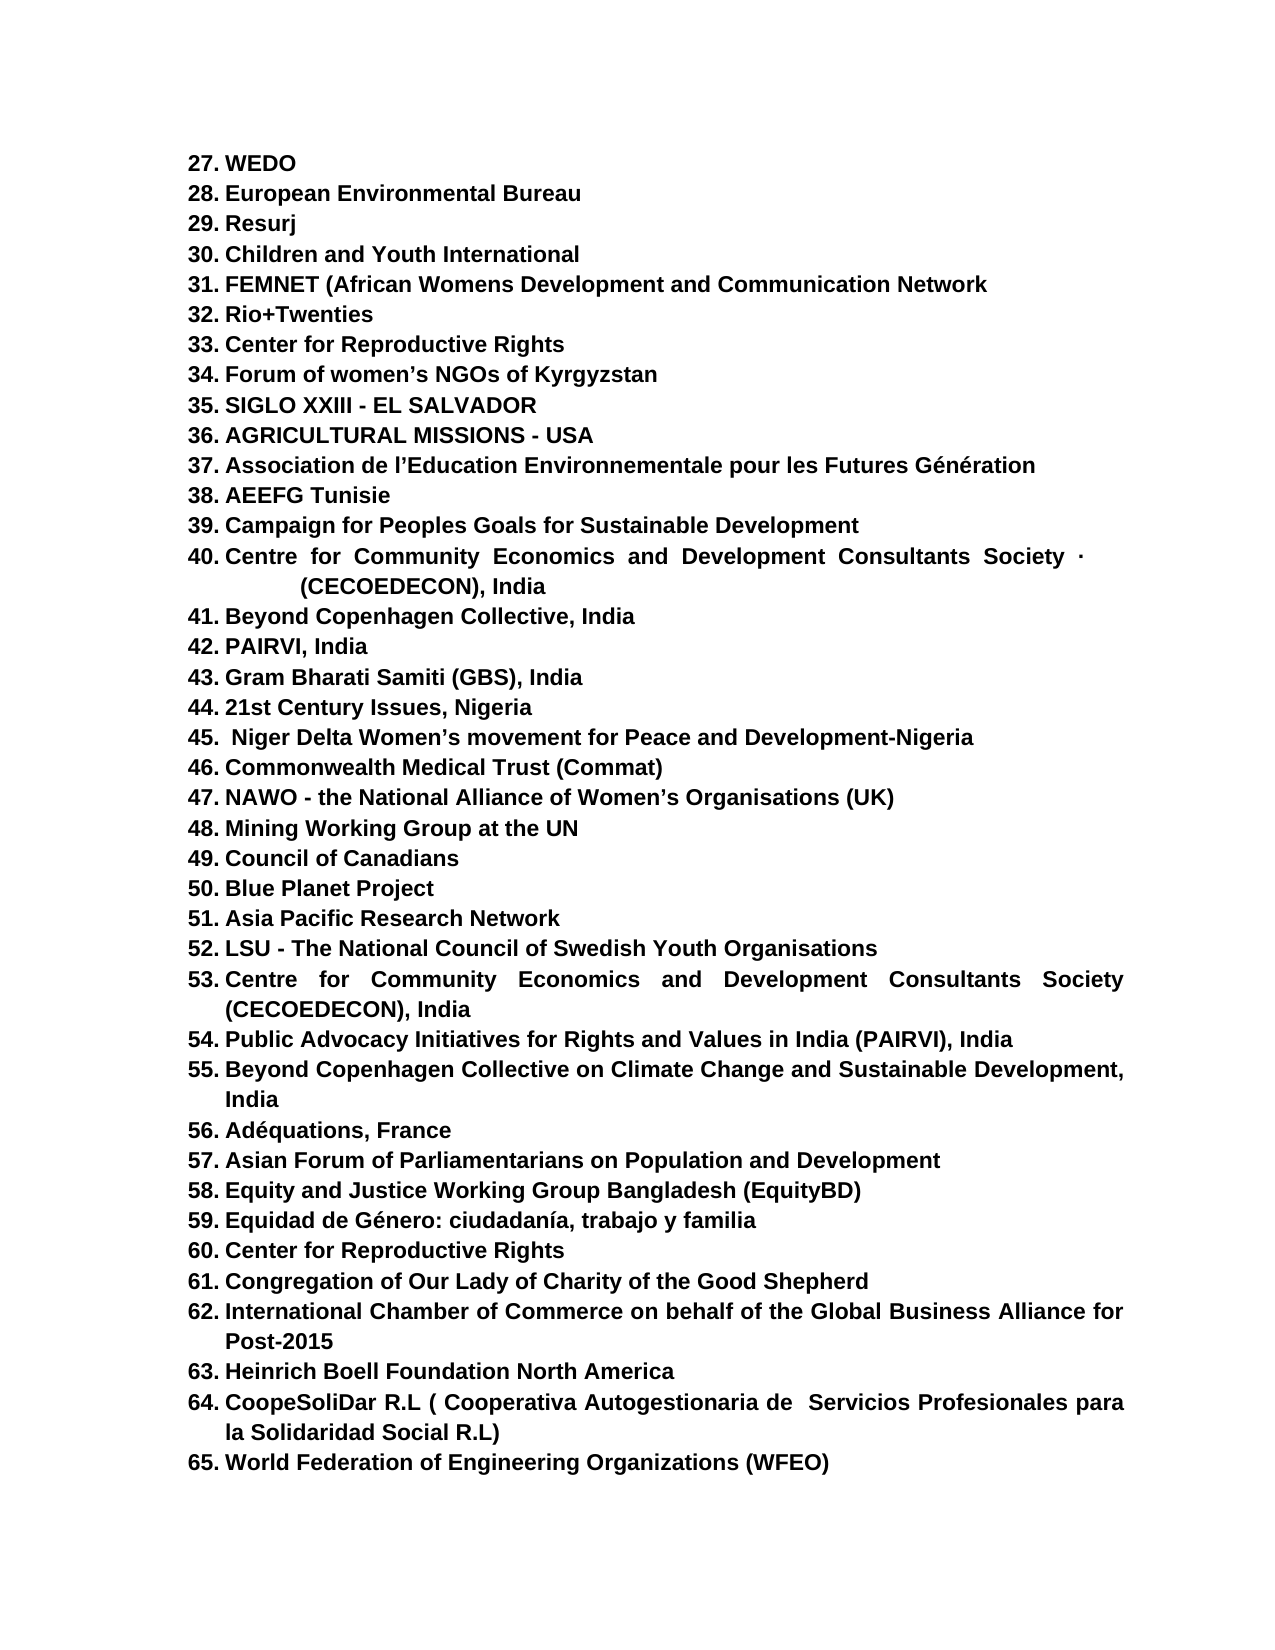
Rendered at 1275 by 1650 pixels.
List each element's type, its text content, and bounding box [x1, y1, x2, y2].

list SIGLO XXIII - EL SALVADOR [188, 392, 1125, 418]
list Beyond Copenhagen Collective, India [188, 603, 1125, 629]
list Equity and Justice Working Group Bangladesh (EquityBD) [188, 1177, 1125, 1203]
list Asia Pacific Research Network [188, 905, 1125, 932]
list Heinrich Boell Foundation North America [188, 1358, 1125, 1385]
list PAIRVI, India [188, 633, 1125, 660]
list International Chamber of Commerce on behalf of the Global Business Alliance for Post-2015 [188, 1298, 1125, 1354]
list Children and Youth International [188, 241, 1125, 267]
list 21st Century Issues, Nigeria [188, 694, 1125, 720]
list World Federation of Engineering Organizations (WFEO) [188, 1449, 1125, 1475]
list Niger Delta Women’s movement for Peace and Development-Nigeria [188, 724, 1125, 750]
list AEEFG Tunisie [188, 482, 1125, 509]
list Centre for Community Economics and Development Consultants Society · (CECOEDECON), India [188, 543, 1125, 599]
list Rio+Twenties [188, 301, 1125, 327]
list NAWO - the National Alliance of Women’s Organisations (UK) [188, 784, 1125, 811]
list Council of Canadians [188, 845, 1125, 871]
list Blue Planet Project [188, 875, 1125, 901]
list European Environmental Bureau [188, 180, 1125, 207]
list Equidad de Género: ciudadanía, trabajo y familia [188, 1207, 1125, 1234]
list Center for Reproductive Rights [188, 331, 1125, 358]
list Centre for Community Economics and Development Consultants Society (CECOEDECON), India [188, 966, 1125, 1022]
list Public Advocacy Initiatives for Rights and Values in India (PAIRVI), India [188, 1026, 1125, 1052]
list Commonwealth Medical Trust (Commat) [188, 754, 1125, 781]
list Gram Bharati Samiti (GBS), India [188, 663, 1125, 690]
list Center for Reproductive Rights [188, 1237, 1125, 1264]
list FEMNET (African Womens Development and Communication Network [188, 271, 1125, 297]
list WEDO [188, 150, 1125, 176]
list CoopeSoliDar R.L ( Cooperativa Autogestionaria de Servicios Profesionales para la Solidaridad Social R.L) [188, 1388, 1125, 1445]
list Mining Working Group at the UN [188, 814, 1125, 841]
list Adéquations, France [188, 1117, 1125, 1143]
list Asian Forum of Parliamentarians on Population and Development [188, 1147, 1125, 1173]
list LSU - The National Council of Swedish Youth Organisations [188, 935, 1125, 962]
list Campaign for Peoples Goals for Sustainable Development [188, 512, 1125, 539]
list Congregation of Our Lady of Charity of the Good Shepherd [188, 1268, 1125, 1294]
list Association de l’Education Environnementale pour les Futures Génération [188, 452, 1125, 478]
list Resurj [188, 210, 1125, 237]
list AGRICULTURAL MISSIONS - USA [188, 422, 1125, 448]
list Beyond Copenhagen Collective on Climate Change and Sustainable Development, India [188, 1056, 1125, 1113]
list Forum of women’s NGOs of Kyrgyzstan [188, 361, 1125, 388]
